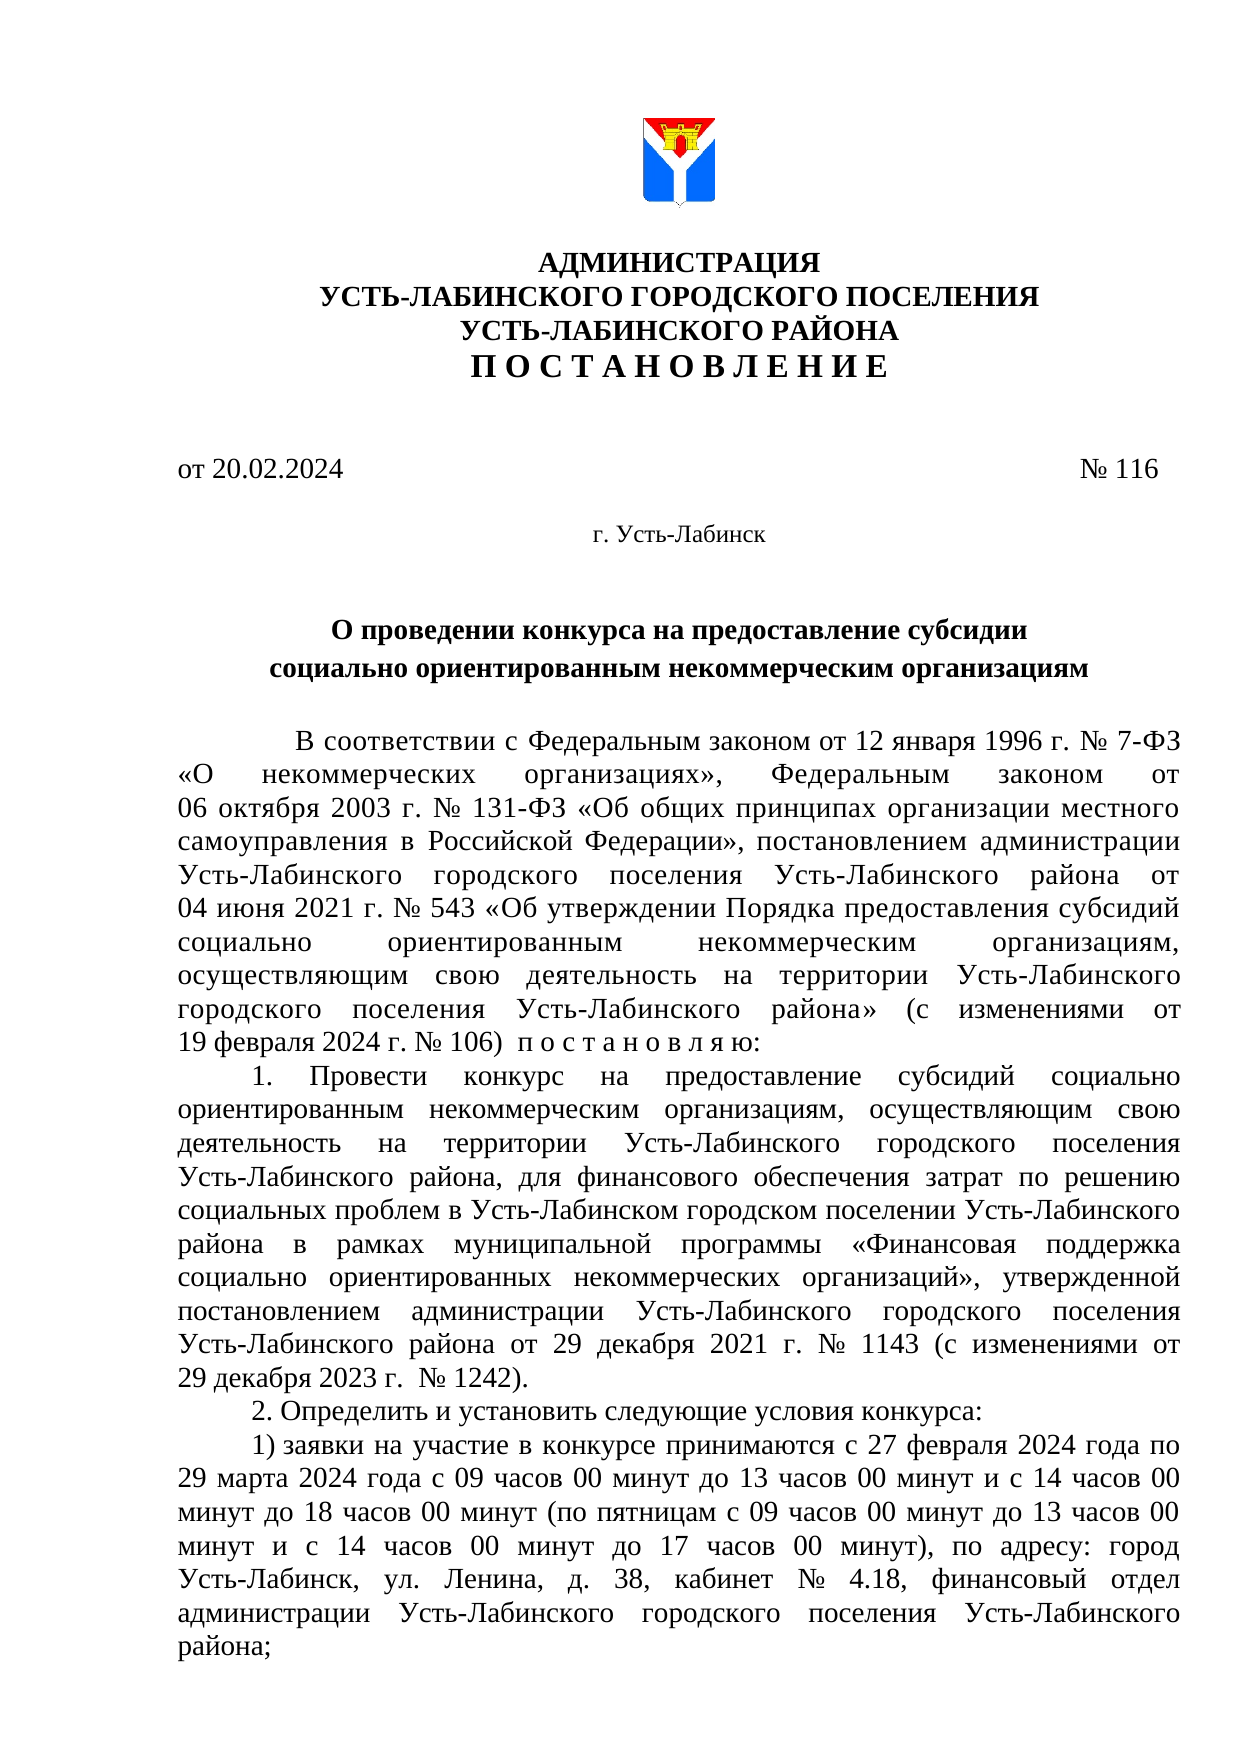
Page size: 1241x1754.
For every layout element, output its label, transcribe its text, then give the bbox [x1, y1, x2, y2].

text П О С Т А Н О В Л Е Н И Е [177, 346, 1181, 384]
text 1. Провести конкурс на предоставление субсидий социально ориентированным некоммерческим организациям, осуществляющим свою деятельность на территории Усть-Лабинского городского поселения Усть-Лабинского района, для финансового обеспечения затрат по решению социальных проблем в Усть-Лабинском городском поселении Усть-Лабинского района в рамках муниципальной программы «Финансовая поддержка социально ориентированных некоммерческих организаций», утвержденной постановлением администрации Усть-Лабинского городского поселения Усть-Лабинского района от 29 декабря 2021 г. № 1143 (с изменениями от 29 декабря 2023 г. № 1242). [177, 1058, 1181, 1393]
text АДМИНИСТРАЦИЯ [177, 246, 1181, 279]
text О проведении конкурса на предоставление субсидии [177, 612, 1181, 646]
text УСТЬ-ЛАБИНСКОГО РАЙОНА [177, 313, 1181, 346]
text от 20.02.2024 № 116 [177, 452, 1181, 485]
picture [643, 118, 715, 208]
text 2. Определить и установить следующие условия конкурса: [177, 1393, 1181, 1427]
text УСТЬ-ЛАБИНСКОГО ГОРОДСКОГО ПОСЕЛЕНИЯ [177, 279, 1181, 313]
text В соответствии с Федеральным законом от 12 января 1996 г. № 7-ФЗ «О некоммерческих организациях», Федеральным законом от 06 октября 2003 г. № 131-ФЗ «Об общих принципах организации местного самоуправления в Российской Федерации», постановлением администрации Усть-Лабинского городского поселения Усть-Лабинского района от 04 июня 2021 г. № 543 «Об утверждении Порядка предоставления субсидий социально ориентированным некоммерческим организациям, осуществляющим свою деятельность на территории Усть-Лабинского городского поселения Усть-Лабинского района» (с изменениями от 19 февраля 2024 г. № 106) п о с т а н о в л я ю: [177, 723, 1181, 1058]
text 1) заявки на участие в конкурсе принимаются с 27 февраля 2024 года по 29 марта 2024 года с 09 часов 00 минут до 13 часов 00 минут и с 14 часов 00 минут до 18 часов 00 минут (по пятницам с 09 часов 00 минут до 13 часов 00 минут и с 14 часов 00 минут до 17 часов 00 минут), по адресу: город Усть-Лабинск, ул. Ленина, д. 38, кабинет № 4.18, финансовый отдел администрации Усть-Лабинского городского поселения Усть-Лабинского района; [177, 1427, 1181, 1662]
text социально ориентированным некоммерческим организациям [177, 651, 1181, 684]
text г. Усть-Лабинск [177, 519, 1181, 547]
